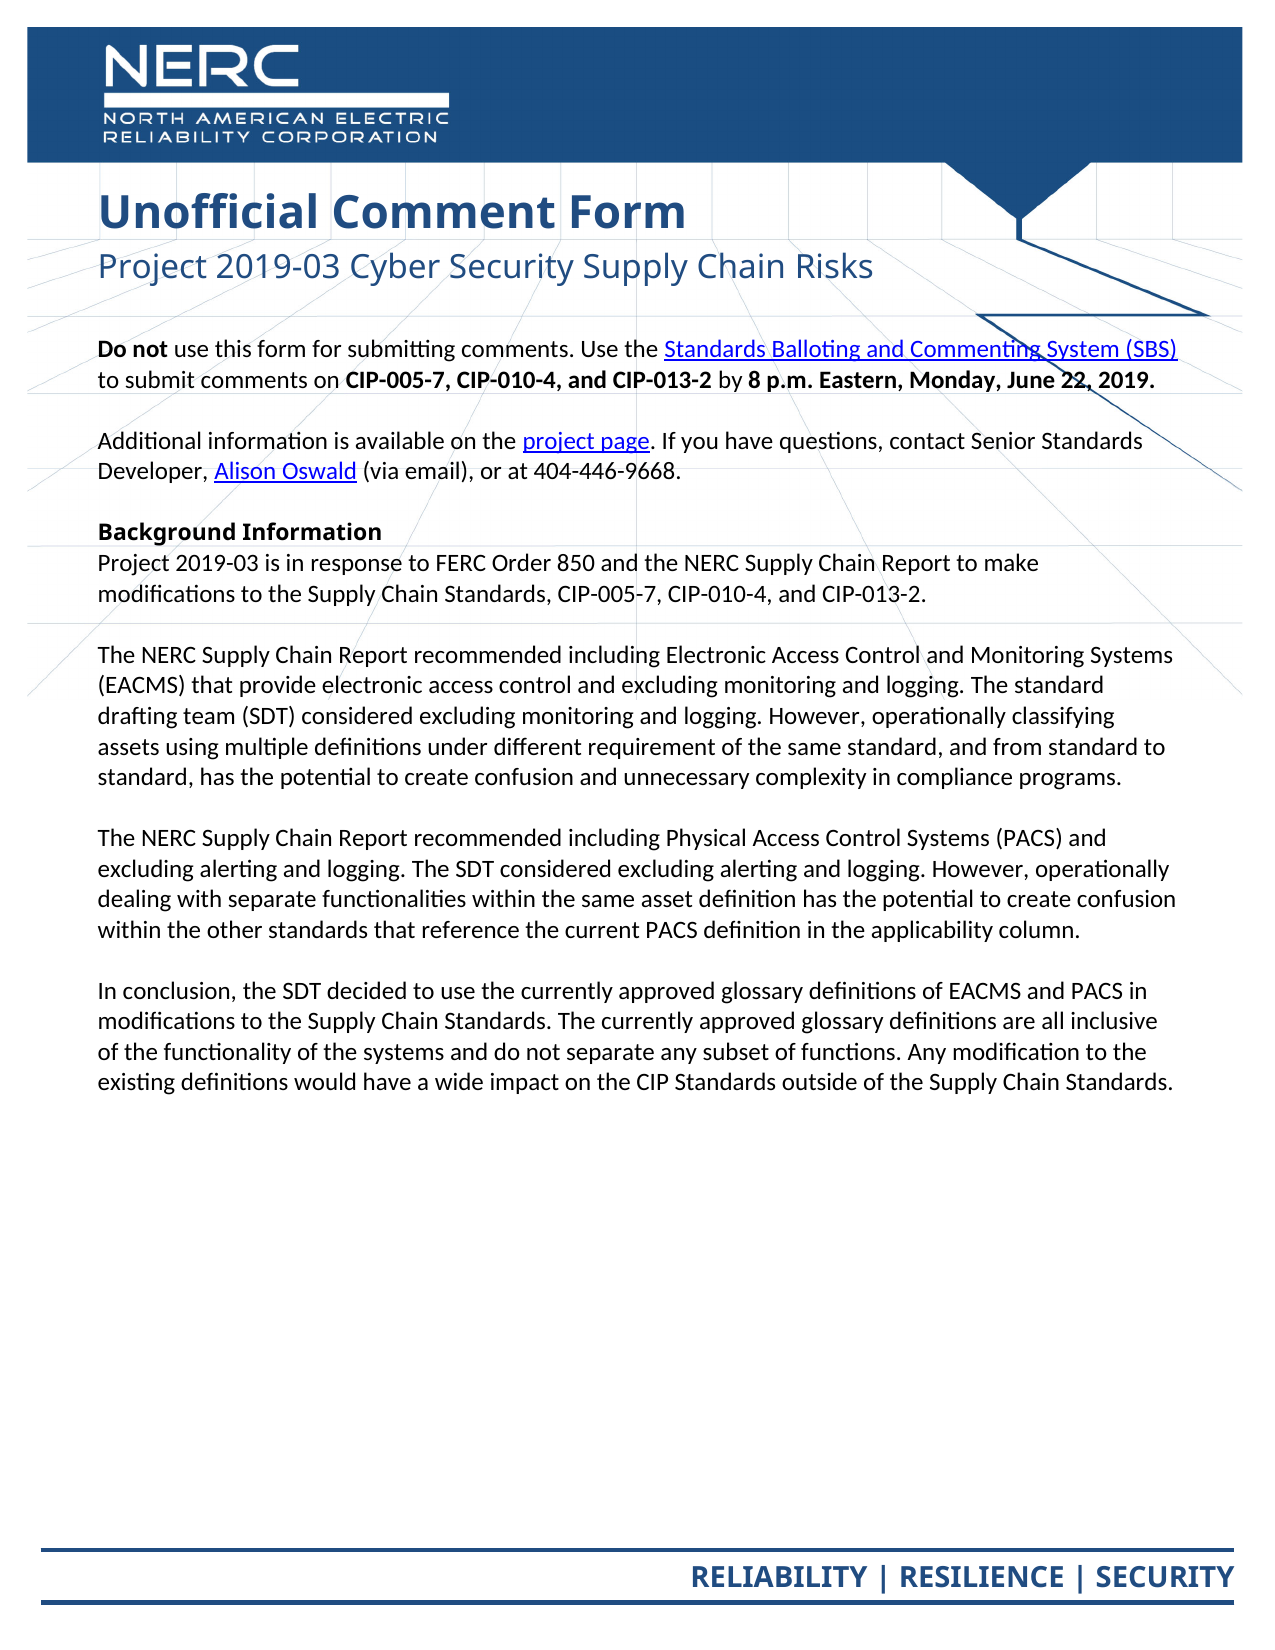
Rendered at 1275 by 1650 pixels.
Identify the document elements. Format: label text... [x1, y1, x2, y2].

title Unofficial Comment Form [97, 180, 1177, 242]
subtitle Project 2019-03 Cyber Security Supply Chain Risks [97, 242, 1177, 288]
text Additional information is available on the project page. If you have questions, contact Senior Standards Developer, Alison Oswald (via email), or at 404-446-9668. [97, 425, 1177, 486]
text The NERC Supply Chain Report recommended including Electronic Access Control and Monitoring Systems (EACMS) that provide electronic access control and excluding monitoring and logging. The standard drafting team (SDT) considered excluding monitoring and logging. However, operationally classifying assets using multiple definitions under different requirement of the same standard, and from standard to standard, has the potential to create confusion and unnecessary complexity in compliance programs. [97, 639, 1177, 792]
text Project 2019-03 is in response to FERC Order 850 and the NERC Supply Chain Report to make modifications to the Supply Chain Standards, CIP-005-7, CIP-010-4, and CIP-013-2. [97, 548, 1177, 609]
picture [27, 27, 1243, 700]
text Do not use this form for submitting comments. Use the Standards Balloting and Commenting System (SBS) to submit comments on CIP-005-7, CIP-010-4, and CIP-013-2 by 8 p.m. Eastern, Monday, June 22, 2019. [97, 333, 1177, 425]
text In conclusion, the SDT decided to use the currently approved glossary definitions of EACMS and PACS in modifications to the Supply Chain Standards. The currently approved glossary definitions are all inclusive of the functionality of the systems and do not separate any subset of functions. Any modification to the existing definitions would have a wide impact on the CIP Standards outside of the Supply Chain Standards. [97, 975, 1177, 1097]
text The NERC Supply Chain Report recommended including Physical Access Control Systems (PACS) and excluding alerting and logging. The SDT considered excluding alerting and logging. However, operationally dealing with separate functionalities within the same asset definition has the potential to create confusion within the other standards that reference the current PACS definition in the applicability column. [97, 822, 1177, 944]
subtitle Background Information [97, 516, 1177, 548]
